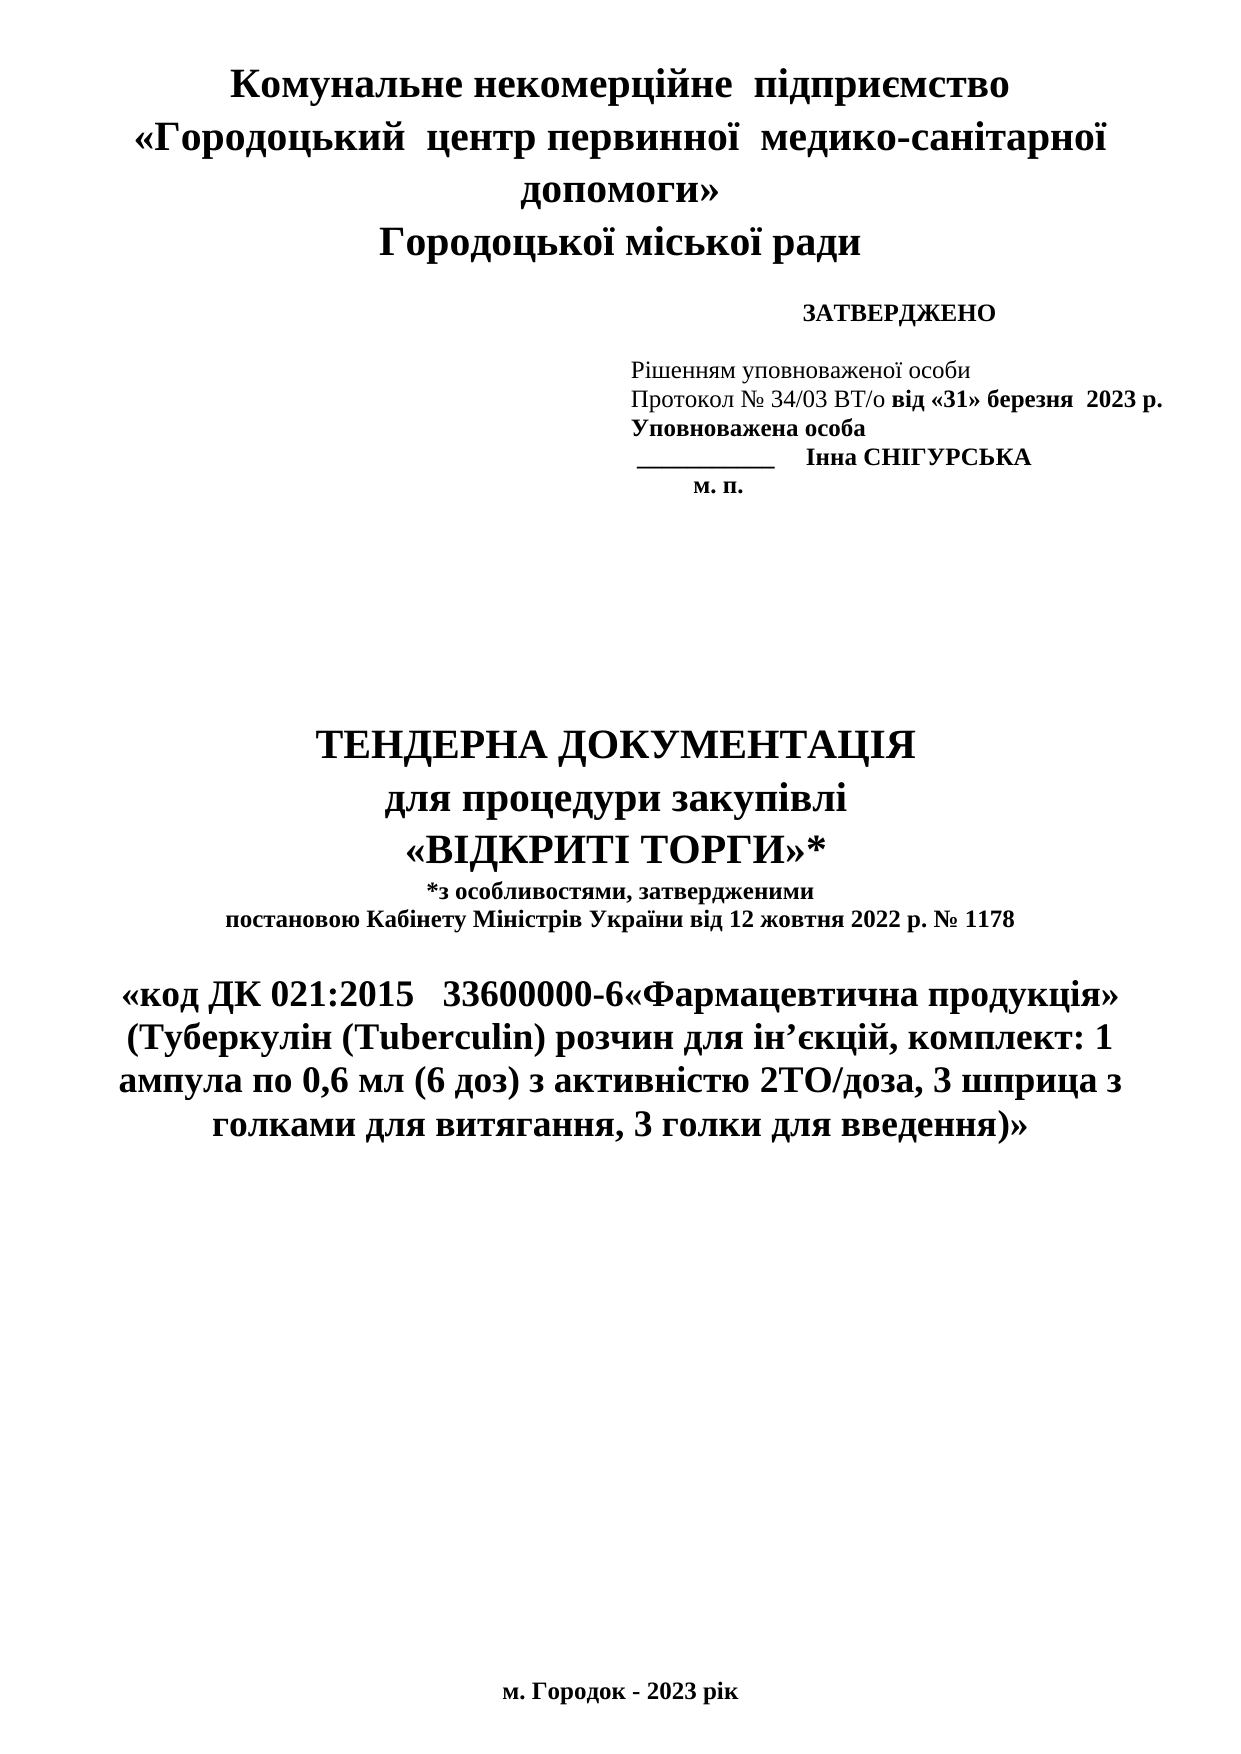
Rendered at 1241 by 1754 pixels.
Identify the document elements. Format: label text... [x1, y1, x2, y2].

text «Городоцький центр первинної медико-санітарної допомоги» [75, 111, 1165, 212]
text м. Городок - 2023 рік [75, 1676, 1165, 1705]
text *з особливостями, затвердженими постановою Кабінету Міністрів України від 12 жовтня 2022 р. № 1178 [75, 876, 1165, 933]
table_cell ТЕНДЕРНА ДОКУМЕНТАЦІЯ для процедури закупівлі «ВІДКРИТІ ТОРГИ»* [64, 720, 1168, 876]
text «код ДК 021:2015 33600000-6«Фармацевтична продукція» (Туберкулін (Tuberculin) розчин для ін’єкцій, комплект: 1 ампула по 0,6 мл (6 доз) з активністю 2ТО/доза, 3 шприца з голками для витягання, 3 голки для введення)» [75, 972, 1165, 1144]
table_header [64, 298, 1168, 719]
text Городоцької міської ради [75, 216, 1165, 264]
text Комунальне некомерційне підприємство [75, 58, 1165, 106]
